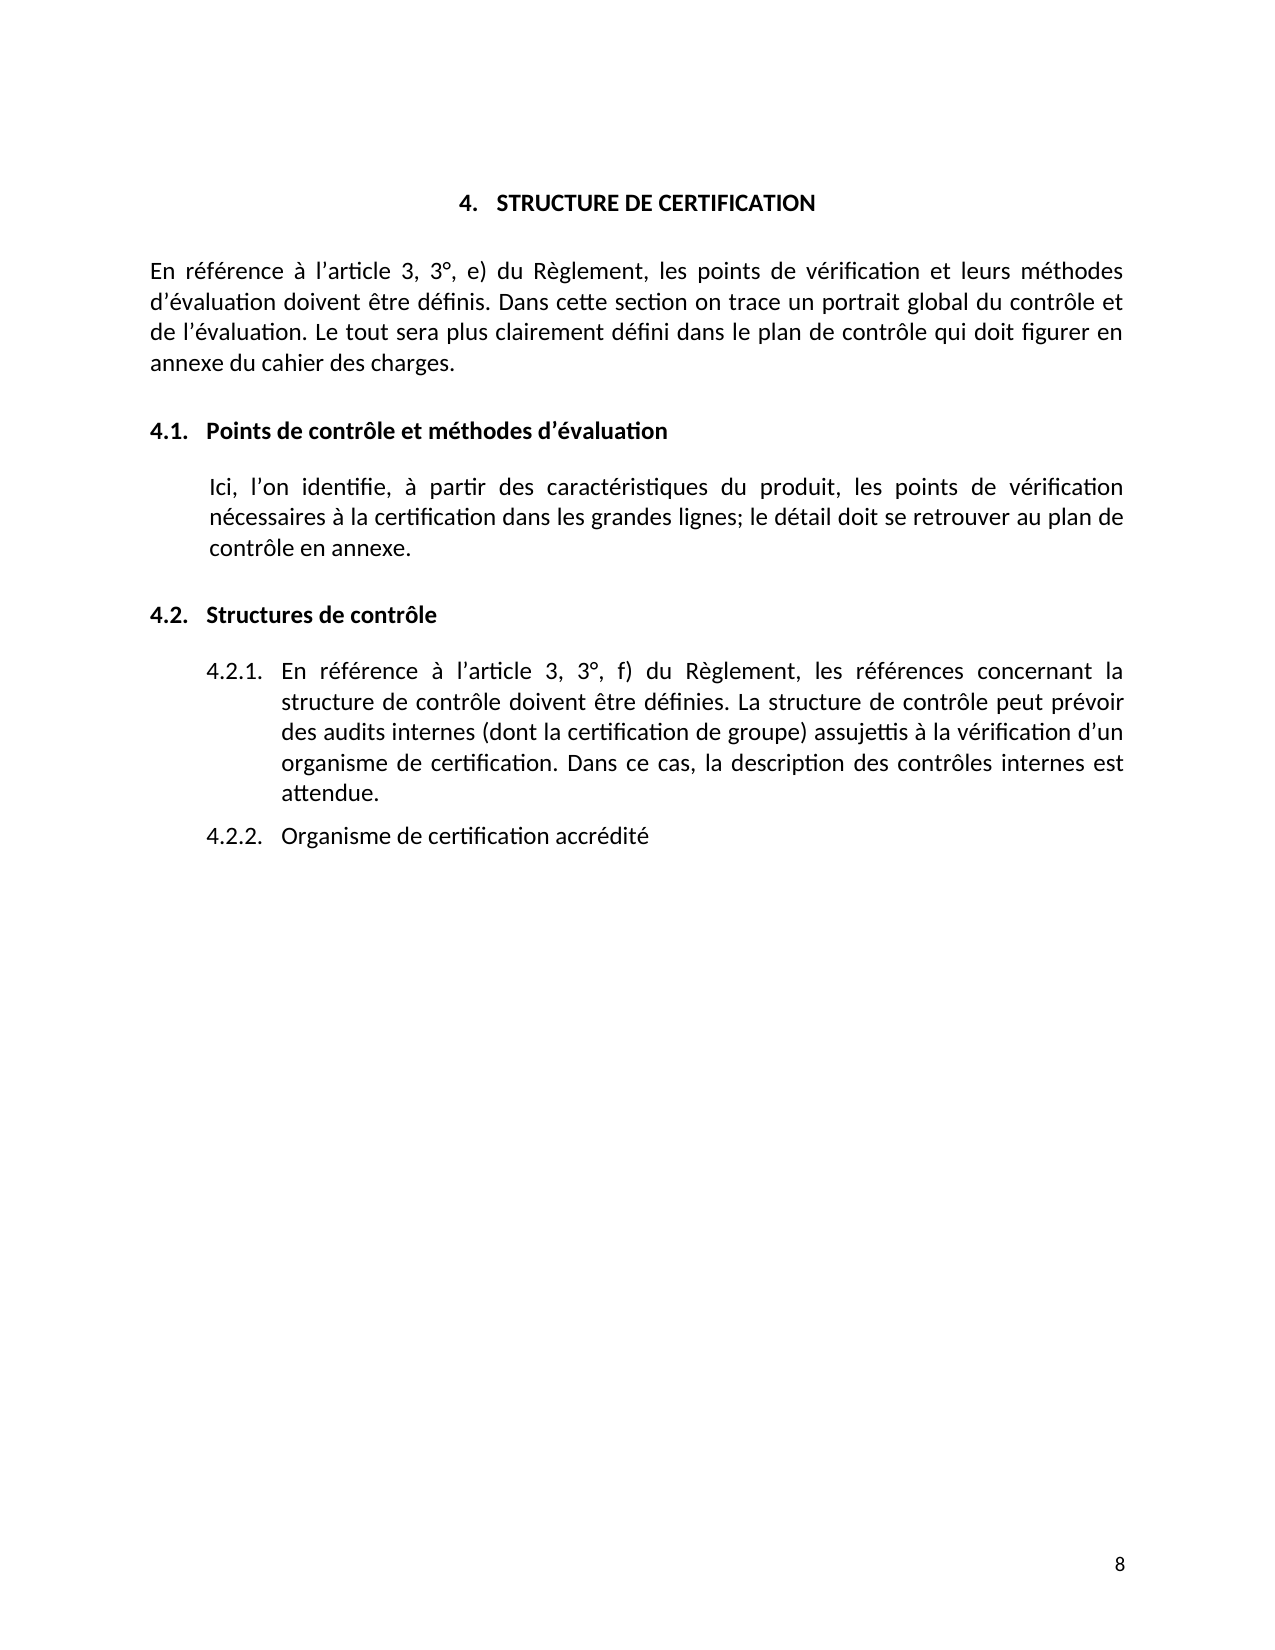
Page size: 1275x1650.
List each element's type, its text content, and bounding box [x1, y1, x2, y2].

text En référence à l’article 3, 3°, f) du Règlement, les références concernant la structure de contrôle doivent être définies. La structure de contrôle peut prévoir des audits internes (dont la certification de groupe) assujettis à la vérification d’un organisme de certification. Dans ce cas, la description des contrôles internes est attendue. [206, 655, 1125, 808]
text Organisme de certification accrédité [206, 820, 1125, 851]
text En référence à l’article 3, 3°, e) du Règlement, les points de vérification et leurs méthodes d’évaluation doivent être définis. Dans cette section on trace un portrait global du contrôle et de l’évaluation. Le tout sera plus clairement défini dans le plan de contrôle qui doit figurer en annexe du cahier des charges. [150, 256, 1125, 378]
text Structure de certification [150, 187, 1125, 218]
text Points de contrôle et méthodes d’évaluation [150, 415, 1125, 446]
text Ici, l’on identifie, à partir des caractéristiques du produit, les points de vérification nécessaires à la certification dans les grandes lignes; le détail doit se retrouver au plan de contrôle en annexe. [209, 471, 1125, 562]
text Structures de contrôle [150, 600, 1125, 630]
